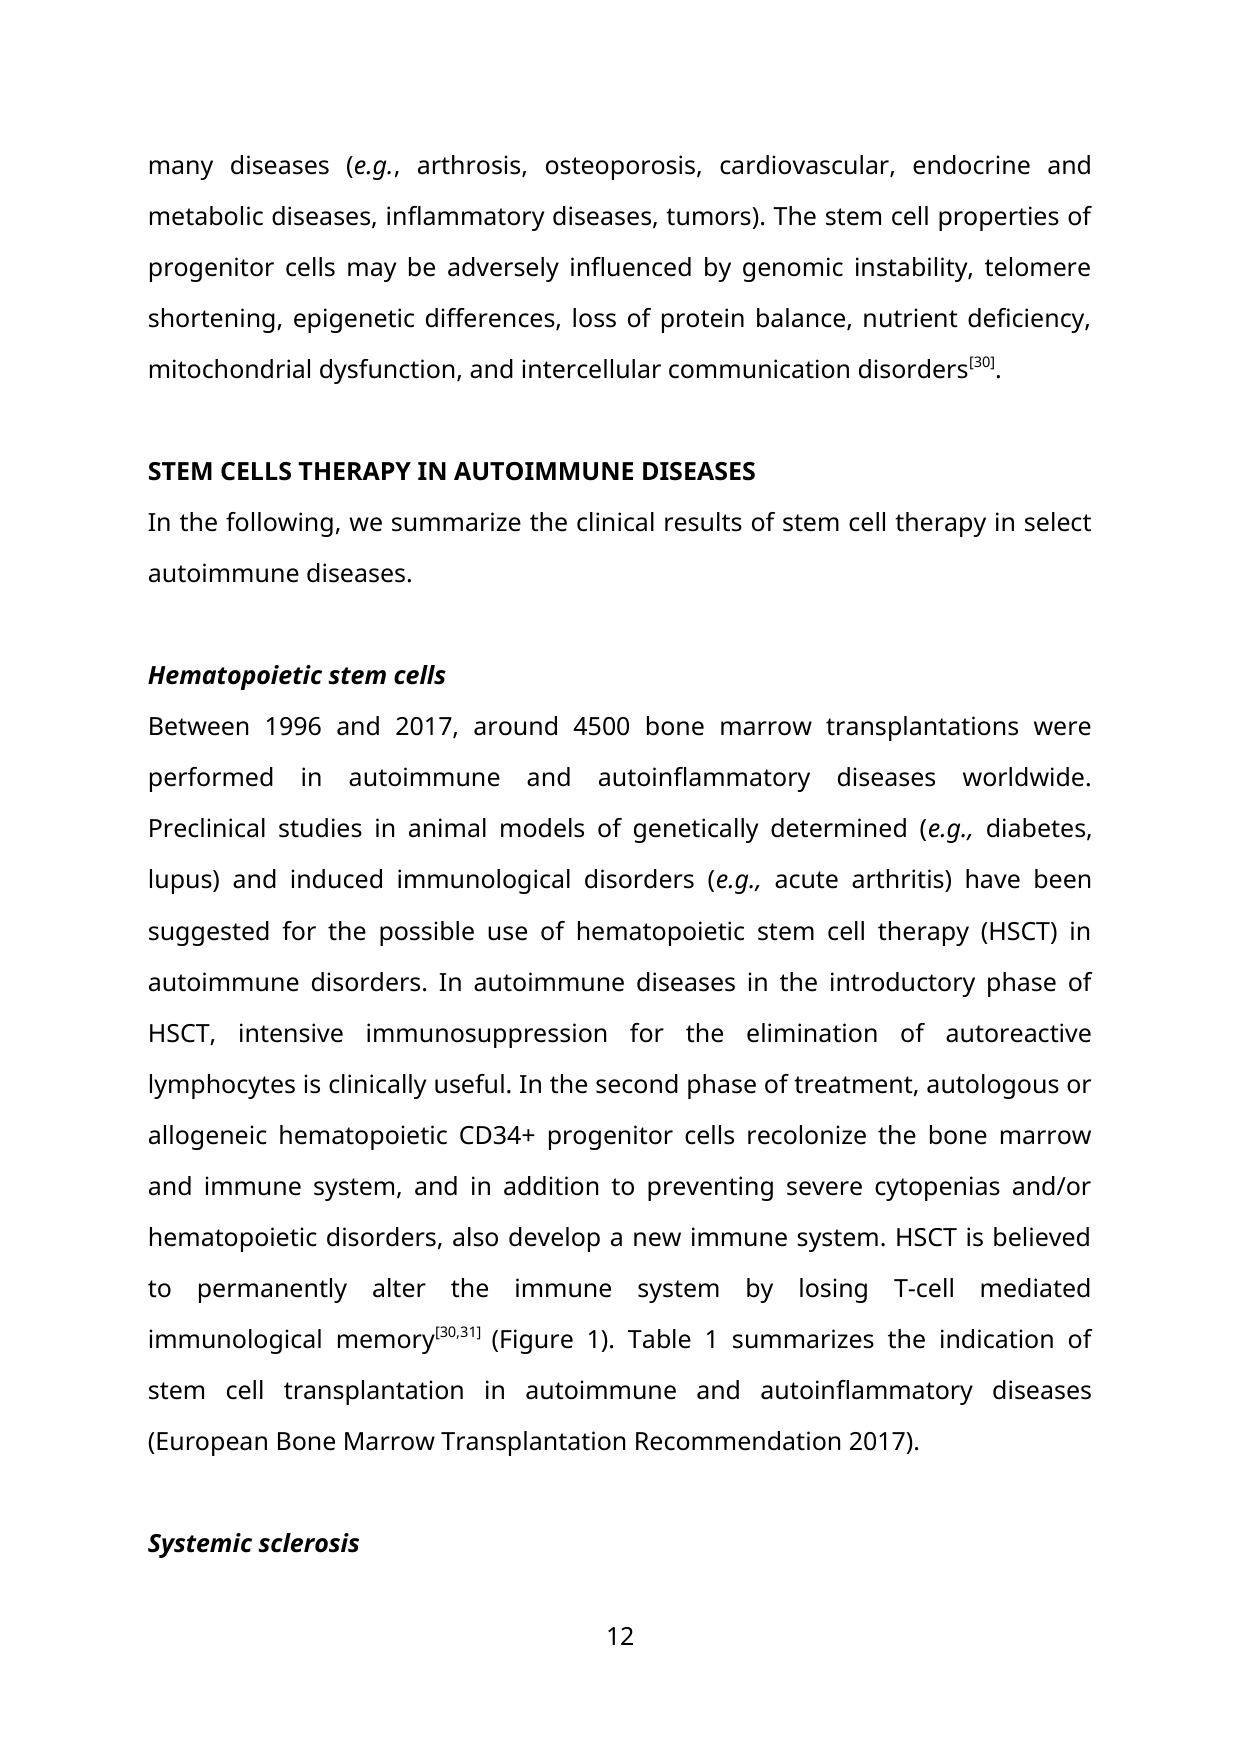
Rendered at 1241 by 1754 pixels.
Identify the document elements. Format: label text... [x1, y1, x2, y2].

text In the following, we summarize the clinical results of stem cell therapy in select autoimmune diseases. [148, 505, 1093, 590]
text STEM CELLS THERAPY IN AUTOIMMUNE DISEASES [148, 454, 1093, 488]
text Hematopoietic stem cells [148, 658, 1093, 692]
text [148, 148, 1093, 386]
text Systemic sclerosis [148, 1526, 1093, 1560]
text Between 1996 and 2017, around 4500 bone marrow transplantations were performed in autoimmune and autoinflammatory diseases worldwide. Preclinical studies in animal models of genetically determined (e.g., diabetes, lupus) and induced immunological disorders (e.g., acute arthritis) have been suggested for the possible use of hematopoietic stem cell therapy (HSCT) in autoimmune disorders. In autoimmune diseases in the introductory phase of HSCT, intensive immunosuppression for the elimination of autoreactive lymphocytes is clinically useful. In the second phase of treatment, autologous or allogeneic hematopoietic CD34+ progenitor cells recolonize the bone marrow and immune system, and in addition to preventing severe cytopenias and/or hematopoietic disorders, also develop a new immune system. HSCT is believed to permanently alter the immune system by losing T-cell mediated immunological memory[30,31] (Figure 1). Table 1 summarizes the indication of stem cell transplantation in autoimmune and autoinflammatory diseases (European Bone Marrow Transplantation Recommendation 2017). [148, 709, 1093, 1458]
